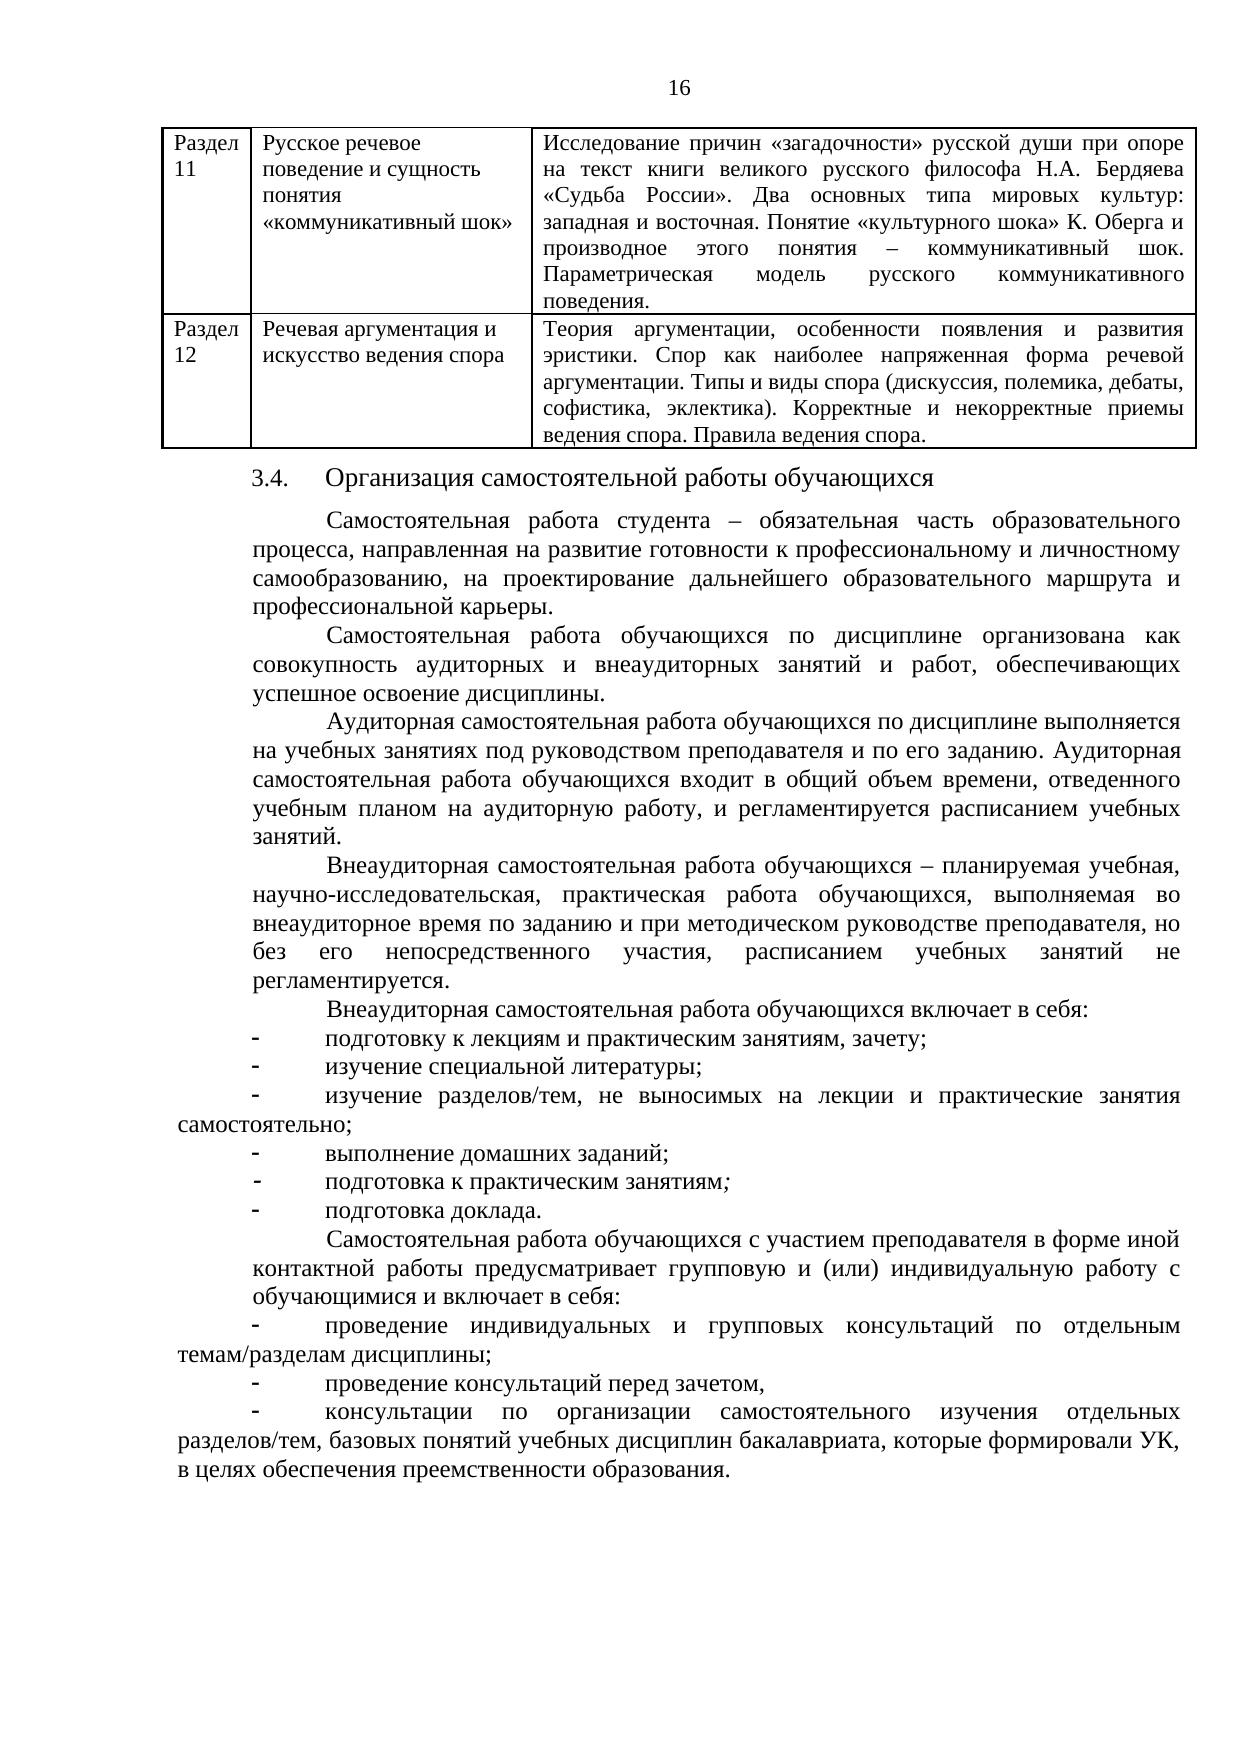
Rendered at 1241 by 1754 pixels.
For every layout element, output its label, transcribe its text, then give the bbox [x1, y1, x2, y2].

table_cell Раздел 12 [164, 315, 250, 447]
table_cell Исследование причин «загадочности» русской души при опоре на текст книги великого русского философа Н.А. Бердяева «Судьба России». Два основных типа мировых культур: западная и восточная. Понятие «культурного шока» К. Оберга и производное этого понятия – коммуникативный шок. Параметрическая модель русского коммуникативного поведения. [533, 129, 1195, 313]
table_cell Речевая аргументация и искусство ведения спора [252, 314, 531, 447]
text Аудиторная самостоятельная работа обучающихся по дисциплине выполняется на учебных занятиях под руководством преподавателя и по его заданию. Аудиторная самостоятельная работа обучающихся входит в общий объем времени, отведенного учебным планом на аудиторную работу, и регламентируется расписанием учебных занятий. [252, 706, 1181, 850]
text Внеаудиторная самостоятельная работа обучающихся включает в себя: [252, 994, 1181, 1023]
list выполнение домашних заданий; [177, 1138, 1181, 1166]
table_cell Раздел 11 [164, 129, 250, 313]
table_cell Теория аргументации, особенности появления и развития эристики. Спор как наиболее напряженная форма речевой аргументации. Типы и виды спора (дискуссия, полемика, дебаты, софистика, эклектика). Корректные и некорректные приемы ведения спора. Правила ведения спора. [533, 315, 1195, 447]
text Самостоятельная работа обучающихся с участием преподавателя в форме иной контактной работы предусматривает групповую и (или) индивидуальную работу с обучающимися и включает в себя: [252, 1224, 1181, 1310]
list изучение разделов/тем, не выносимых на лекции и практические занятия самостоятельно; [177, 1080, 1181, 1138]
list проведение консультаций перед зачетом, [177, 1368, 1181, 1396]
subtitle Организация самостоятельной работы обучающихся [251, 462, 1181, 493]
list проведение индивидуальных и групповых консультаций по отдельным темам/разделам дисциплины; [177, 1310, 1181, 1368]
table_cell Русское речевое поведение и сущность понятия «коммуникативный шок» [252, 128, 531, 313]
list подготовка к практическим занятиям; [177, 1166, 1181, 1195]
list изучение специальной литературы; [177, 1051, 1181, 1080]
text Самостоятельная работа обучающихся по дисциплине организована как совокупность аудиторных и внеаудиторных занятий и работ, обеспечивающих успешное освоение дисциплины. [252, 620, 1181, 706]
list подготовка доклада. [177, 1195, 1181, 1224]
list подготовку к лекциям и практическим занятиям, зачету; [177, 1023, 1181, 1051]
text Внеаудиторная самостоятельная работа обучающихся – планируемая учебная, научно-исследовательская, практическая работа обучающихся, выполняемая во внеаудиторное время по заданию и при методическом руководстве преподавателя, но без его непосредственного участия, расписанием учебных занятий не регламентируется. [252, 850, 1181, 994]
text Самостоятельная работа студента – обязательная часть образовательного процесса, направленная на развитие готовности к профессиональному и личностному самообразованию, на проектирование дальнейшего образовательного маршрута и профессиональной карьеры. [252, 505, 1181, 620]
list консультации по организации самостоятельного изучения отдельных разделов/тем, базовых понятий учебных дисциплин бакалавриата, которые формировали УК, в целях обеспечения преемственности образования. [177, 1396, 1181, 1483]
